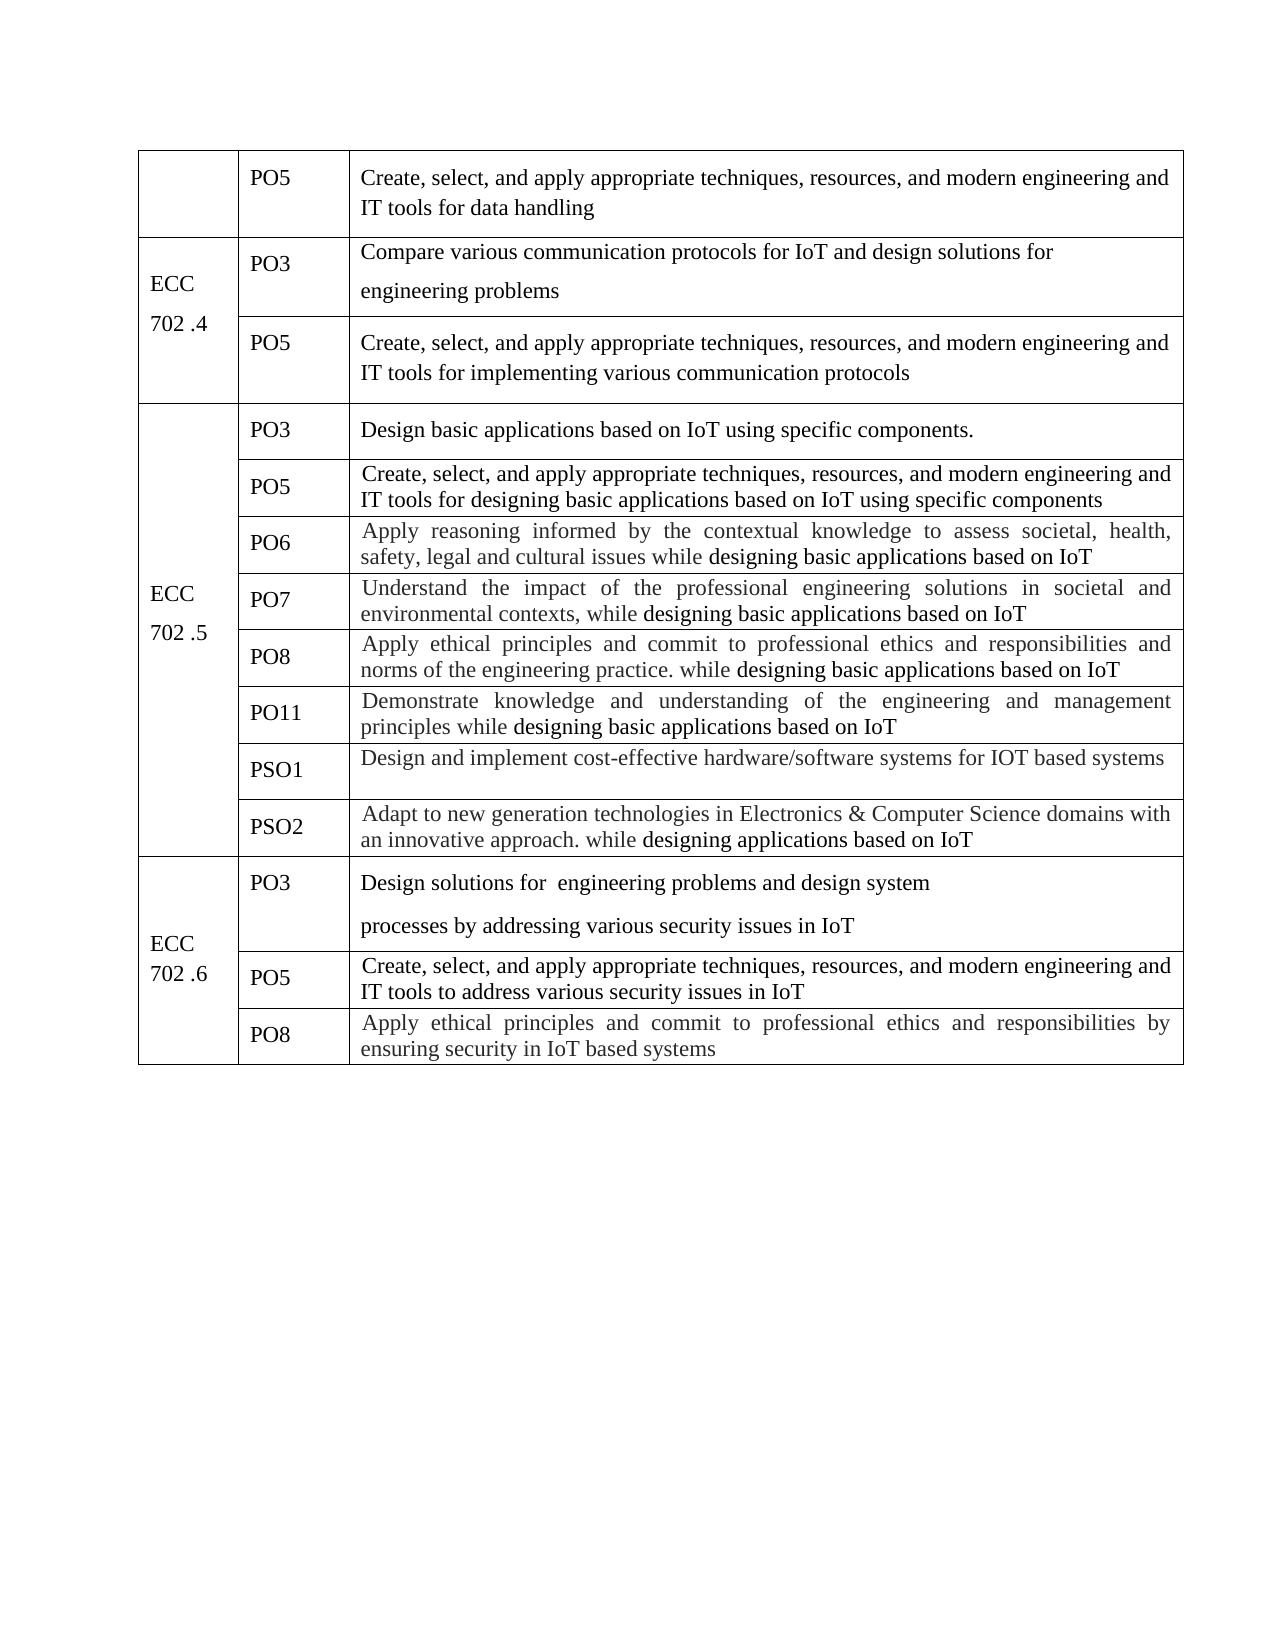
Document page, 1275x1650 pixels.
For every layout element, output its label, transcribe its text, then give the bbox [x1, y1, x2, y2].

table_cell Demonstrate knowledge and understanding of the engineering and management principles while designing basic applications based on IoT [350, 687, 1183, 742]
table_cell Design and implement cost-effective hardware/software systems for IOT based systems [350, 744, 1183, 799]
table_cell Create, select, and apply appropriate techniques, resources, and modern engineering and IT tools for implementing various communication protocols [350, 317, 1183, 402]
table_cell PO5 [239, 952, 349, 1008]
table_cell PO11 [239, 687, 349, 742]
table_cell PO5 [239, 151, 349, 237]
table_cell PO5 [239, 460, 349, 516]
table_cell Compare various communication protocols for IoT and design solutions for engineering problems [350, 238, 1183, 316]
table_cell PO3 [239, 857, 349, 951]
table_cell Apply ethical principles and commit to professional ethics and responsibilities and norms of the engineering practice. while designing basic applications based on IoT [350, 630, 1183, 686]
table_cell PO8 [239, 630, 349, 686]
table_cell PO7 [239, 574, 349, 629]
table_cell ECC 702 .4 [139, 238, 238, 402]
table_cell Create, select, and apply appropriate techniques, resources, and modern engineering and IT tools for designing basic applications based on IoT using specific components [350, 460, 1183, 516]
table_cell PO3 [239, 404, 349, 459]
table_cell PO5 [239, 317, 349, 402]
table_cell Create, select, and apply appropriate techniques, resources, and modern engineering and IT tools to address various security issues in IoT [350, 952, 1183, 1008]
table_cell Create, select, and apply appropriate techniques, resources, and modern engineering and IT tools for data handling [350, 151, 1183, 237]
table_cell PO3 [239, 238, 349, 316]
table_cell Apply reasoning informed by the contextual knowledge to assess societal, health, safety, legal and cultural issues while designing basic applications based on IoT [350, 517, 1183, 572]
table_cell PSO1 [239, 744, 349, 799]
table_cell PO8 [239, 1009, 349, 1064]
table_cell ECC 702 .5 [139, 404, 238, 856]
table_cell PO6 [239, 517, 349, 572]
table_cell Design basic applications based on IoT using specific components. [350, 404, 1183, 459]
table_cell Design solutions for engineering problems and design system processes by addressing various security issues in IoT [350, 857, 1183, 951]
table_cell Adapt to new generation technologies in Electronics & Computer Science domains with an innovative approach. while designing applications based on IoT [350, 800, 1183, 856]
table_cell PSO2 [239, 800, 349, 856]
table_cell ECC 702 .6 [139, 857, 238, 1064]
table_cell Understand the impact of the professional engineering solutions in societal and environmental contexts, while designing basic applications based on IoT [350, 574, 1183, 629]
table_cell Apply ethical principles and commit to professional ethics and responsibilities by ensuring security in IoT based systems [350, 1009, 1183, 1064]
